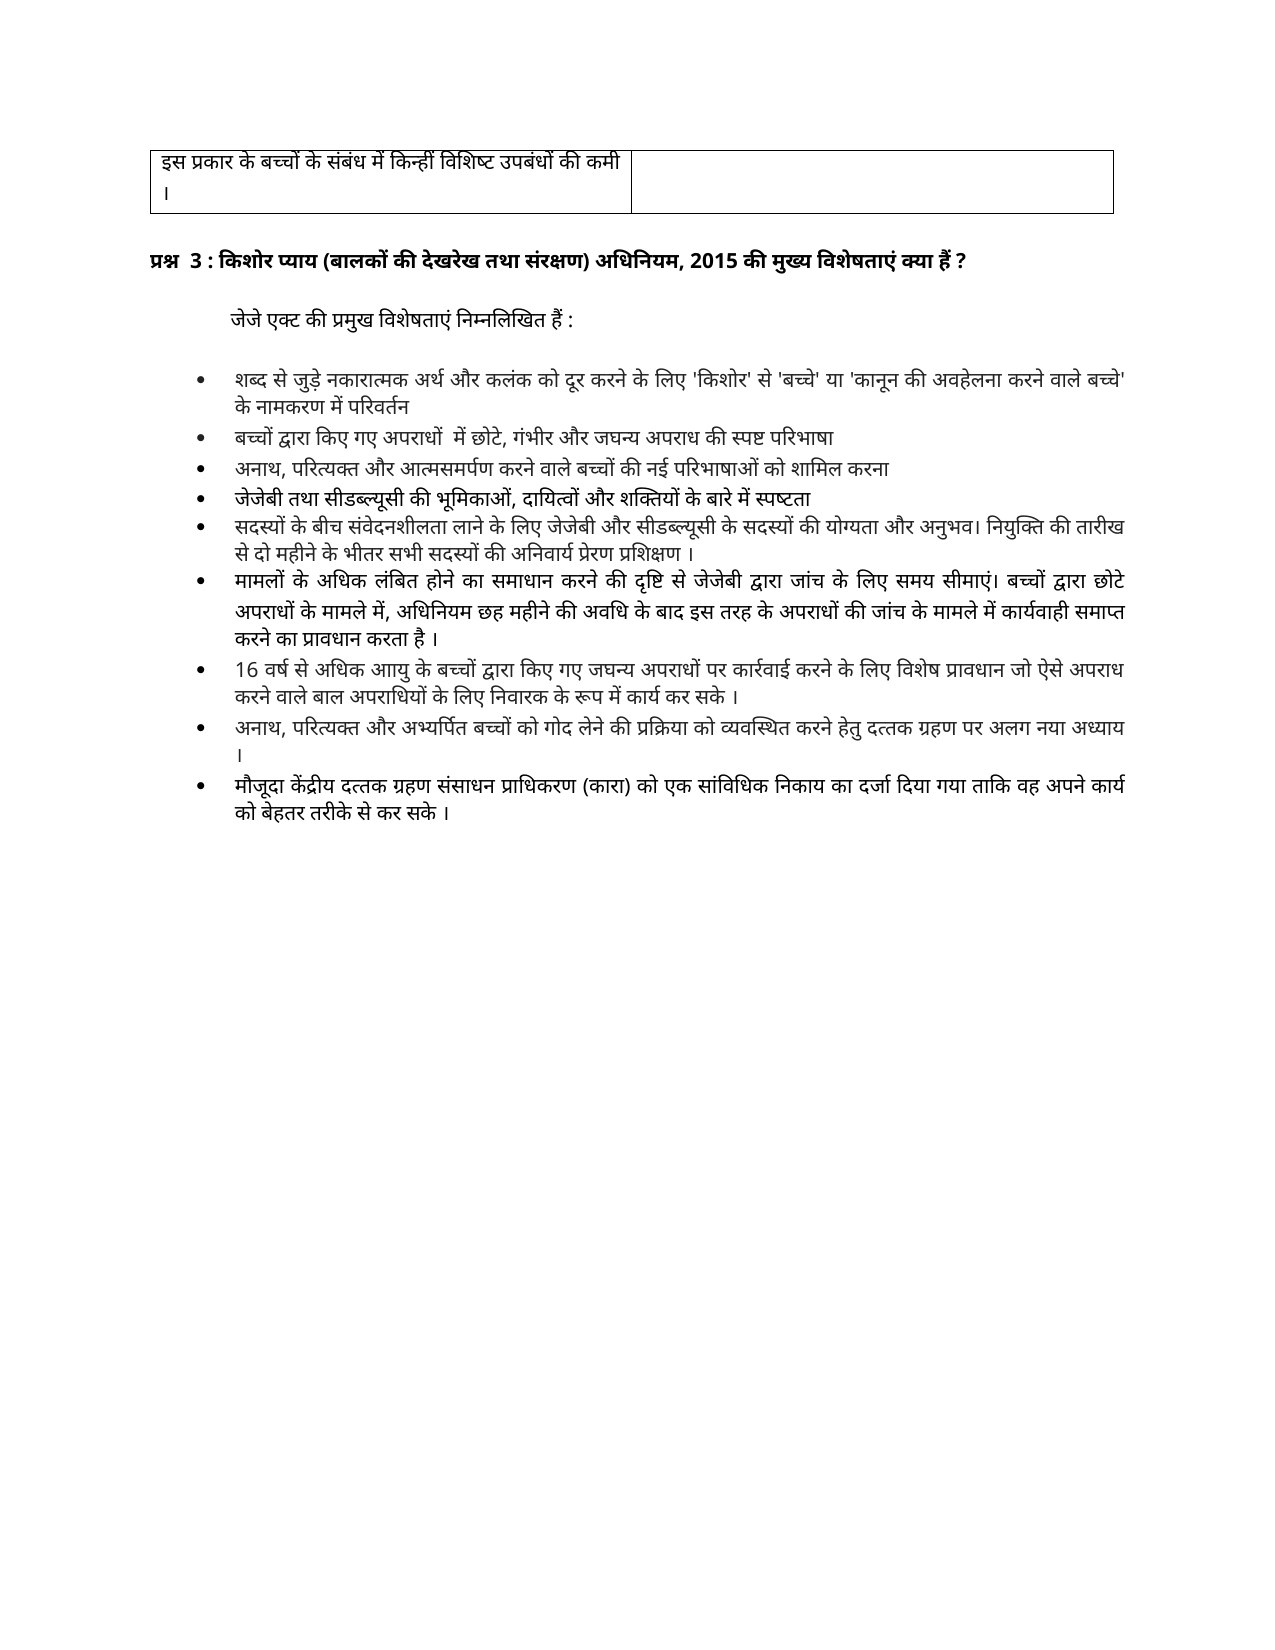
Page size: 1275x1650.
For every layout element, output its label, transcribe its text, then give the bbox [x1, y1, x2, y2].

list जेजेबी तथा सीडब्‍ल्‍यूसी की भूमिकाओं, दायित्‍वों और शक्तियों के बारे में स्‍पष्‍टता [197, 484, 1125, 515]
list मौजूदा केंद्रीय दत्‍तक ग्रहण संसाधन प्राधिकरण (कारा) को एक सांविधिक निकाय का दर्जा दिया गया ताकि वह अपने कार्य को बेहतर तरीके से कर सके । [197, 771, 1125, 829]
list सदस्यों के बीच संवेदनशीलता लाने के लिए जेजेबी और सीडब्ल्यूसी के सदस्यों की योग्यता और अनुभव। नियुक्ति की तारीख से दो महीने के भीतर सभी सदस्यों की अनिवार्य प्रेरण प्रशिक्षण । [197, 515, 1125, 570]
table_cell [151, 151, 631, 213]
list शब्द से जुड़े नकारात्मक अर्थ और कलंक को दूर करने के लिए 'किशोर' से 'बच्चे' या 'कानून की अवहेलना करने वाले बच्चे' के नामकरण में परिवर्तन [197, 365, 1125, 423]
list मामलों के अधिक लंबित होने का समाधान करने की दृष्टि से जेजेबी द्वारा जांच के लिए समय सीमाएं। बच्चों द्वारा छोटे अपराधों के मामले में, अधिनियम छह महीने की अवधि के बाद इस तरह के अपराधों की जांच के मामले में कार्यवाही समाप्त करने का प्रावधान करता है । [197, 570, 1125, 655]
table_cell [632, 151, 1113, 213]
list बच्चों द्वारा किए गए अपराधों में छोटे, गंभीर और जघन्य अपराध की स्पष्ट परिभाषा [197, 423, 1125, 454]
text जेजे एक्‍ट की प्रमुख विशेषताएं निम्‍नलिखित हैं : [150, 306, 1125, 336]
list अनाथ, परित्‍यक्‍त और अभ्‍यर्पित बच्चों को गोद लेने की प्रक्रिया को व्यवस्थित करने हेतु दत्‍तक ग्रहण पर अलग नया अध्याय । [197, 713, 1125, 771]
list 16 वर्ष से अधिक आायु के बच्‍चों द्वारा किए गए जघन्‍य अपराधों पर कार्रवाई करने के लिए विशेष प्रावधान जो ऐसे अपराध करने वाले बाल अपराधियों के लिए निवारक के रूप में कार्य कर सके । [197, 655, 1125, 713]
list अनाथ, परित्‍यक्‍त और आत्मसमर्पण करने वाले बच्चों की नई परिभाषाओं को शामिल करना [197, 454, 1125, 484]
text प्रश्न 3 : किशोर प्‍याय (बालकों की देखरेख तथा संरक्षण) अधिनियम, 2015 की मुख्‍य विशेषताएं क्‍या हैं ? [150, 246, 1125, 277]
